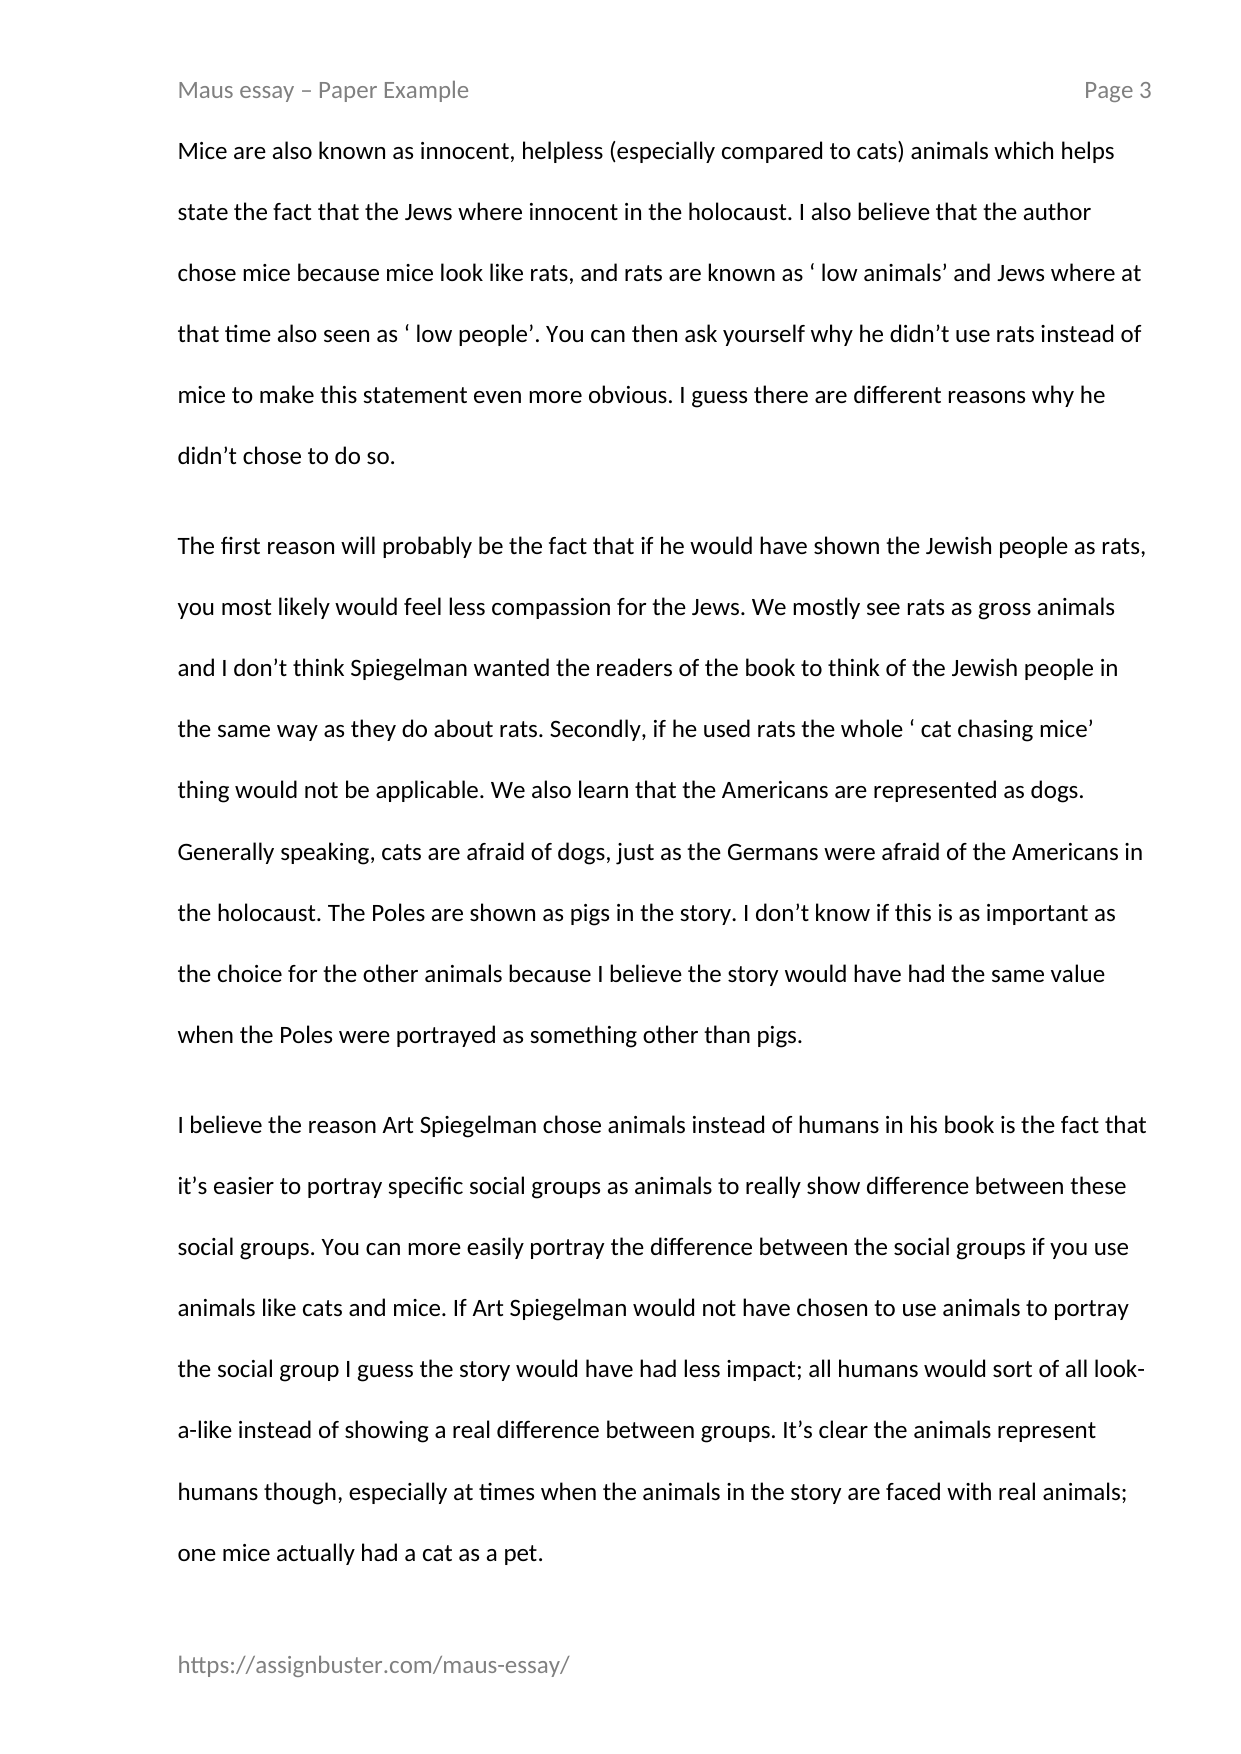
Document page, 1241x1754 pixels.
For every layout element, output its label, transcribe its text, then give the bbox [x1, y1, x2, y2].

text I believe the reason Art Spiegelman chose animals instead of humans in his book is the fact that it’s easier to portray specific social groups as animals to really show difference between these social groups. You can more easily portray the difference between the social groups if you use animals like cats and mice. If Art Spiegelman would not have chosen to use animals to portray the social group I guess the story would have had less impact; all humans would sort of all look-a-like instead of showing a real difference between groups. It’s clear the animals represent humans though, especially at times when the animals in the story are faced with real animals; one mice actually had a cat as a pet. [177, 1109, 1152, 1567]
text The first reason will probably be the fact that if he would have shown the Jewish people as rats, you most likely would feel less compassion for the Jews. We mostly see rats as gross animals and I don’t think Spiegelman wanted the readers of the book to think of the Jewish people in the same way as they do about rats. Secondly, if he used rats the whole ‘ cat chasing mice’ thing would not be applicable. We also learn that the Americans are represented as dogs. Generally speaking, cats are afraid of dogs, just as the Germans were afraid of the Americans in the holocaust. The Poles are shown as pigs in the story. I don’t know if this is as important as the choice for the other animals because I believe the story would have had the same value when the Poles were portrayed as something other than pigs. [177, 531, 1152, 1049]
text Mice are also known as innocent, helpless (especially compared to cats) animals which helps state the fact that the Jews where innocent in the holocaust. I also believe that the author chose mice because mice look like rats, and rats are known as ‘ low animals’ and Jews where at that time also seen as ‘ low people’. You can then ask yourself why he didn’t use rats instead of mice to make this statement even more obvious. I guess there are different reasons why he didn’t chose to do so. [177, 135, 1152, 471]
